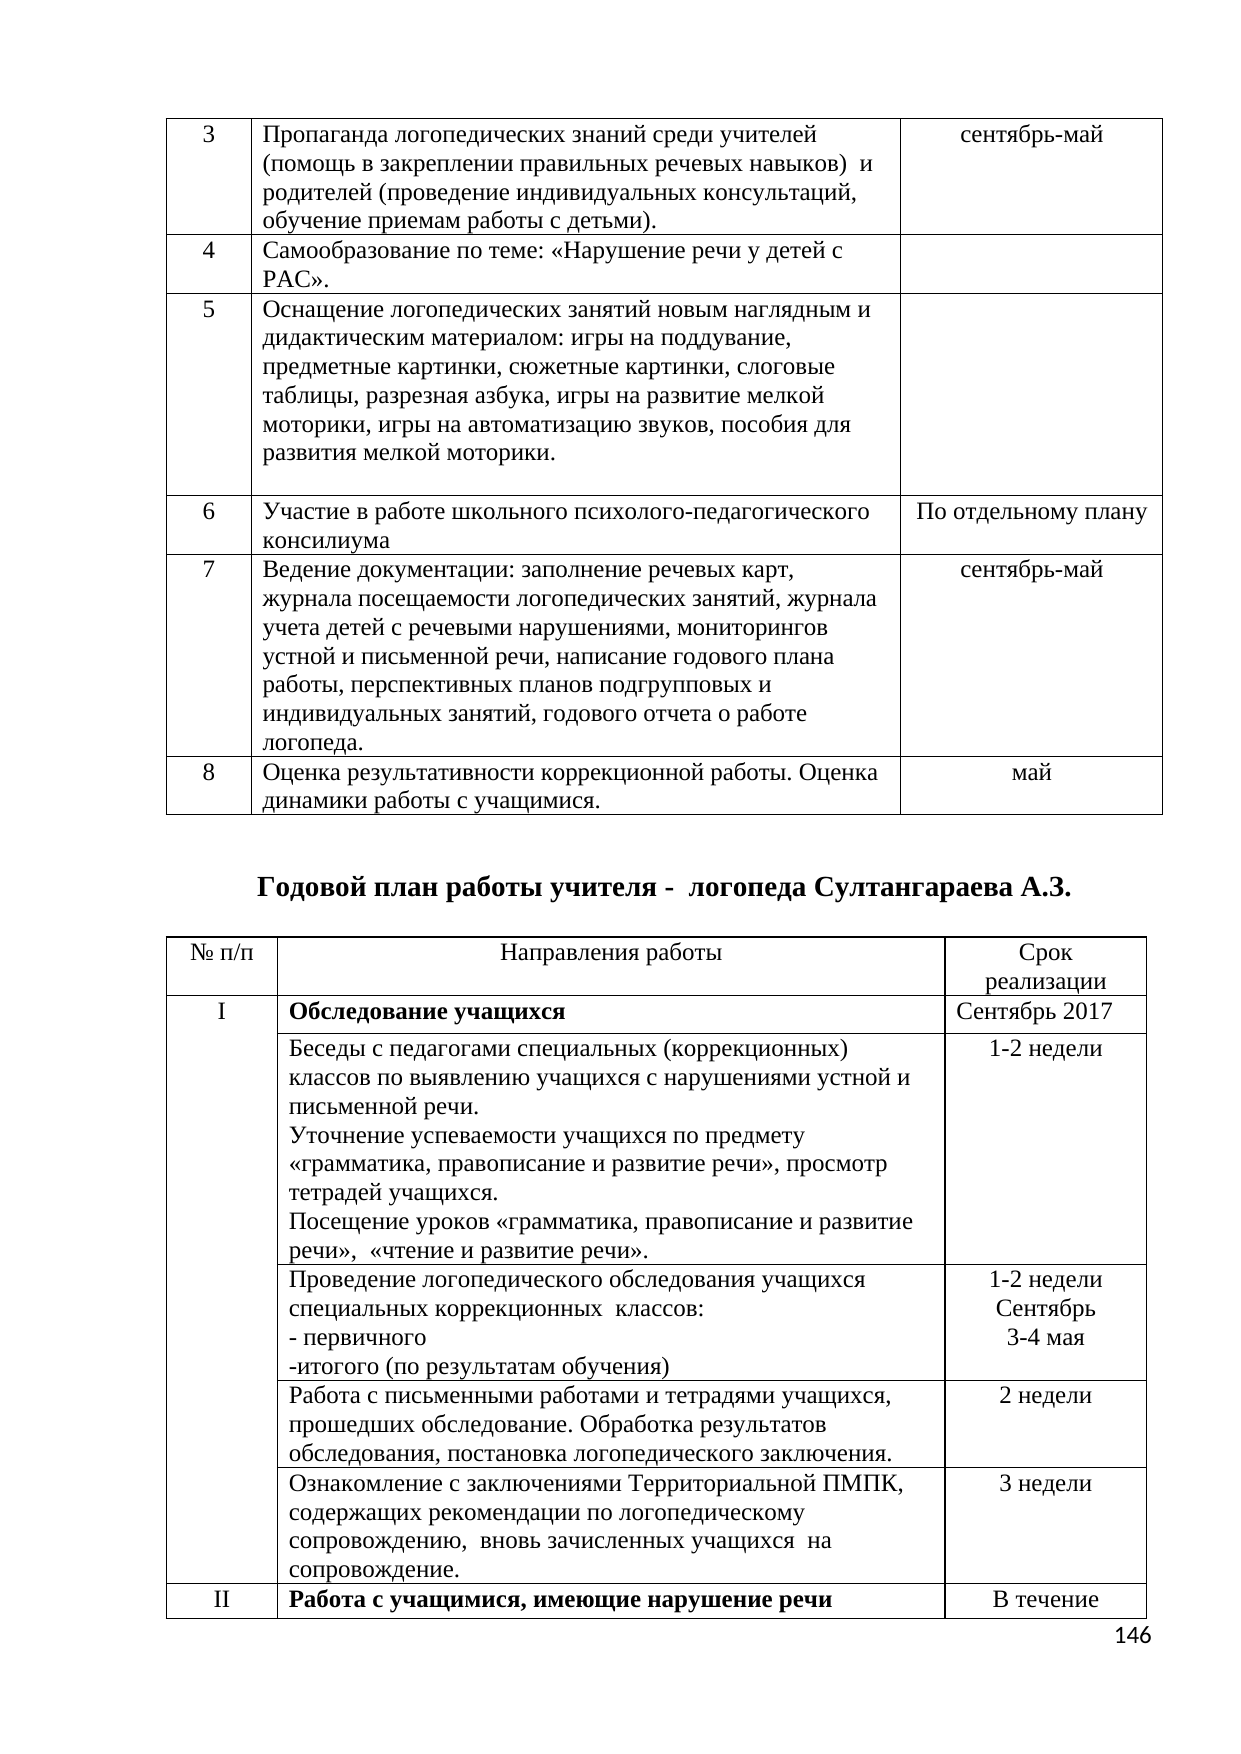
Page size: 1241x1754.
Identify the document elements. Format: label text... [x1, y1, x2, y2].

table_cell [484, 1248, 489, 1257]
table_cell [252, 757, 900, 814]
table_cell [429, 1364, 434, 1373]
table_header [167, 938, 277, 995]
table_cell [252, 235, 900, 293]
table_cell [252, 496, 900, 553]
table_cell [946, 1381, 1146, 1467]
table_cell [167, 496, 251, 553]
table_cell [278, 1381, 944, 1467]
text Годовой план работы учителя - логопеда Султангараева А.З. [177, 869, 1152, 903]
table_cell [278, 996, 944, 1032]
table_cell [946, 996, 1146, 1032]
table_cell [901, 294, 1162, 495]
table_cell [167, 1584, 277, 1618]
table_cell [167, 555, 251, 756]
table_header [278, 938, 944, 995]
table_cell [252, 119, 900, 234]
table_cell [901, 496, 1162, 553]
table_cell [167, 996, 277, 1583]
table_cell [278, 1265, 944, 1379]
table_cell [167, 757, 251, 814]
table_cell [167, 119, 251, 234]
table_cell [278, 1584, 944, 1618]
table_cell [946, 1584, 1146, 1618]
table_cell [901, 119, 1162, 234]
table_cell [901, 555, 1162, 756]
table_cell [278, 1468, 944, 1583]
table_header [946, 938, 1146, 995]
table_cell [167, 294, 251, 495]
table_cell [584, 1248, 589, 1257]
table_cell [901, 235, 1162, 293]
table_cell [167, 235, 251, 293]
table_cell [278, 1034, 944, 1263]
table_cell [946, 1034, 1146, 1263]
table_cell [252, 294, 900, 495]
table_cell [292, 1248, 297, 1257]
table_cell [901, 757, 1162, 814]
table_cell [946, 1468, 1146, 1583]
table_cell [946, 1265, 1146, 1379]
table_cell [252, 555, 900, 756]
